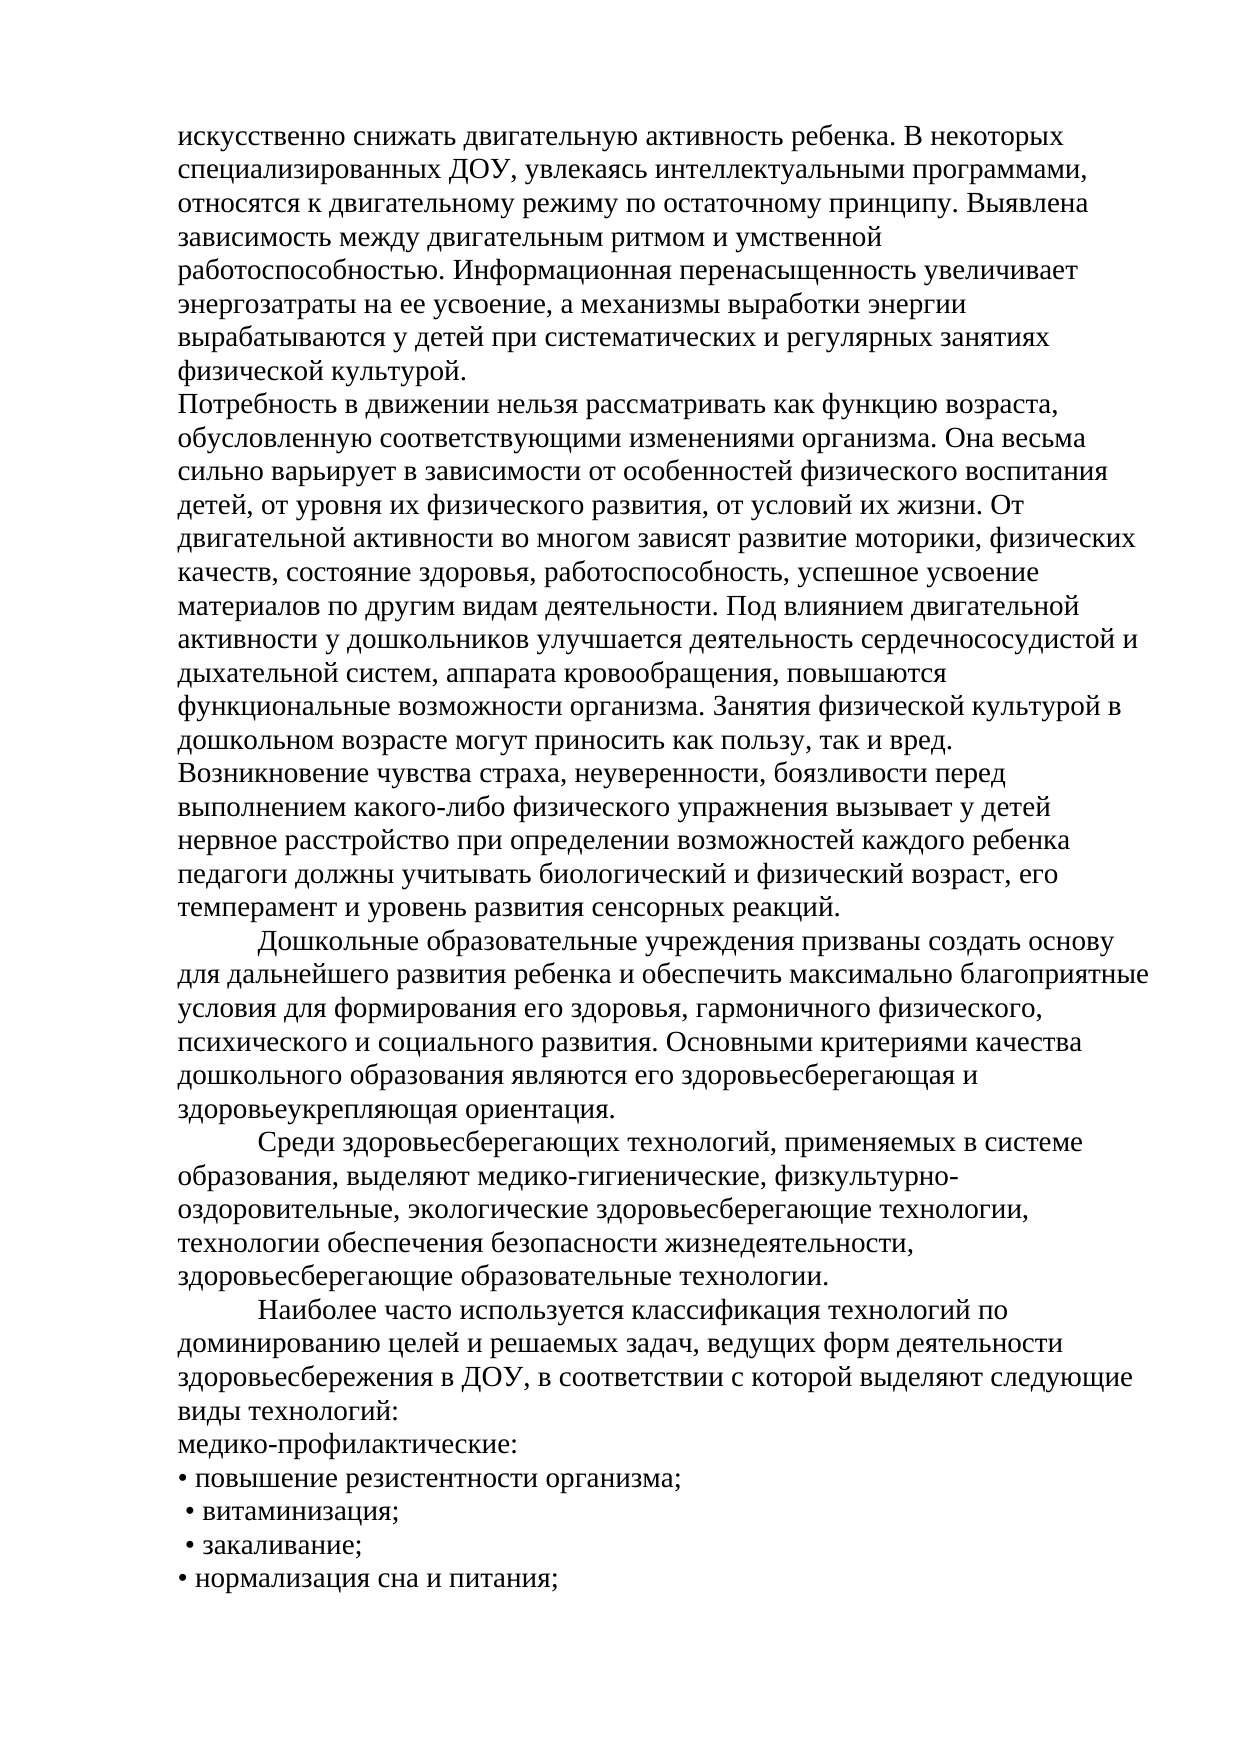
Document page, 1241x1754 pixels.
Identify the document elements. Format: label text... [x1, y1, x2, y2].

text • повышение резистентности организма; [177, 1460, 1152, 1493]
text • закаливание; [177, 1527, 1152, 1560]
text Наиболее часто используется классификация технологий по доминированию целей и решаемых задач, ведущих форм деятельности здоровьесбережения в ДОУ, в соответствии с которой выделяют следующие виды технологий: [177, 1292, 1152, 1426]
text Среди здоровьесберегающих технологий, применяемых в системе образования, выделяют медико-гигиенические, физкультурно-оздоровительные, экологические здоровьесберегающие технологии, технологии обеспечения безопасности жизнедеятельности, здоровьесберегающие образовательные технологии. [177, 1124, 1152, 1292]
text Дошкольные образовательные учреждения призваны создать основу для дальнейшего развития ребенка и обеспечить максимально благоприятные условия для формирования его здоровья, гармоничного физического, психического и социального развития. Основными критериями качества дошкольного образования являются его здоровьесберегающая и здоровьеукрепляющая ориентация. [177, 923, 1152, 1124]
text • нормализация сна и питания; [177, 1560, 1152, 1594]
text • витаминизация; [177, 1493, 1152, 1527]
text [177, 118, 1152, 386]
text Потребность в движении нельзя рассматривать как функцию возраста, обусловленную соответствующими изменениями организма. Она весьма сильно варьирует в зависимости от особенностей физического воспитания детей, от уровня их физического развития, от условий их жизни. От двигательной активности во многом зависят развитие моторики, физических качеств, состояние здоровья, работоспособность, успешное усвоение материалов по другим видам деятельности. Под влиянием двигательной активности у дошкольников улучшается деятельность сердечнососудистой и дыхательной систем, аппарата кровообращения, повышаются функциональные возможности организма. Занятия физической культурой в дошкольном возрасте могут приносить как пользу, так и вред. Возникновение чувства страха, неуверенности, боязливости перед выполнением какого-либо физического упражнения вызывает у детей нервное расстройство при определении возможностей каждого ребенка педагоги должны учитывать биологический и физический возраст, его темперамент и уровень развития сенсорных реакций. [177, 386, 1152, 923]
text медико-профилактические: [177, 1426, 1152, 1460]
